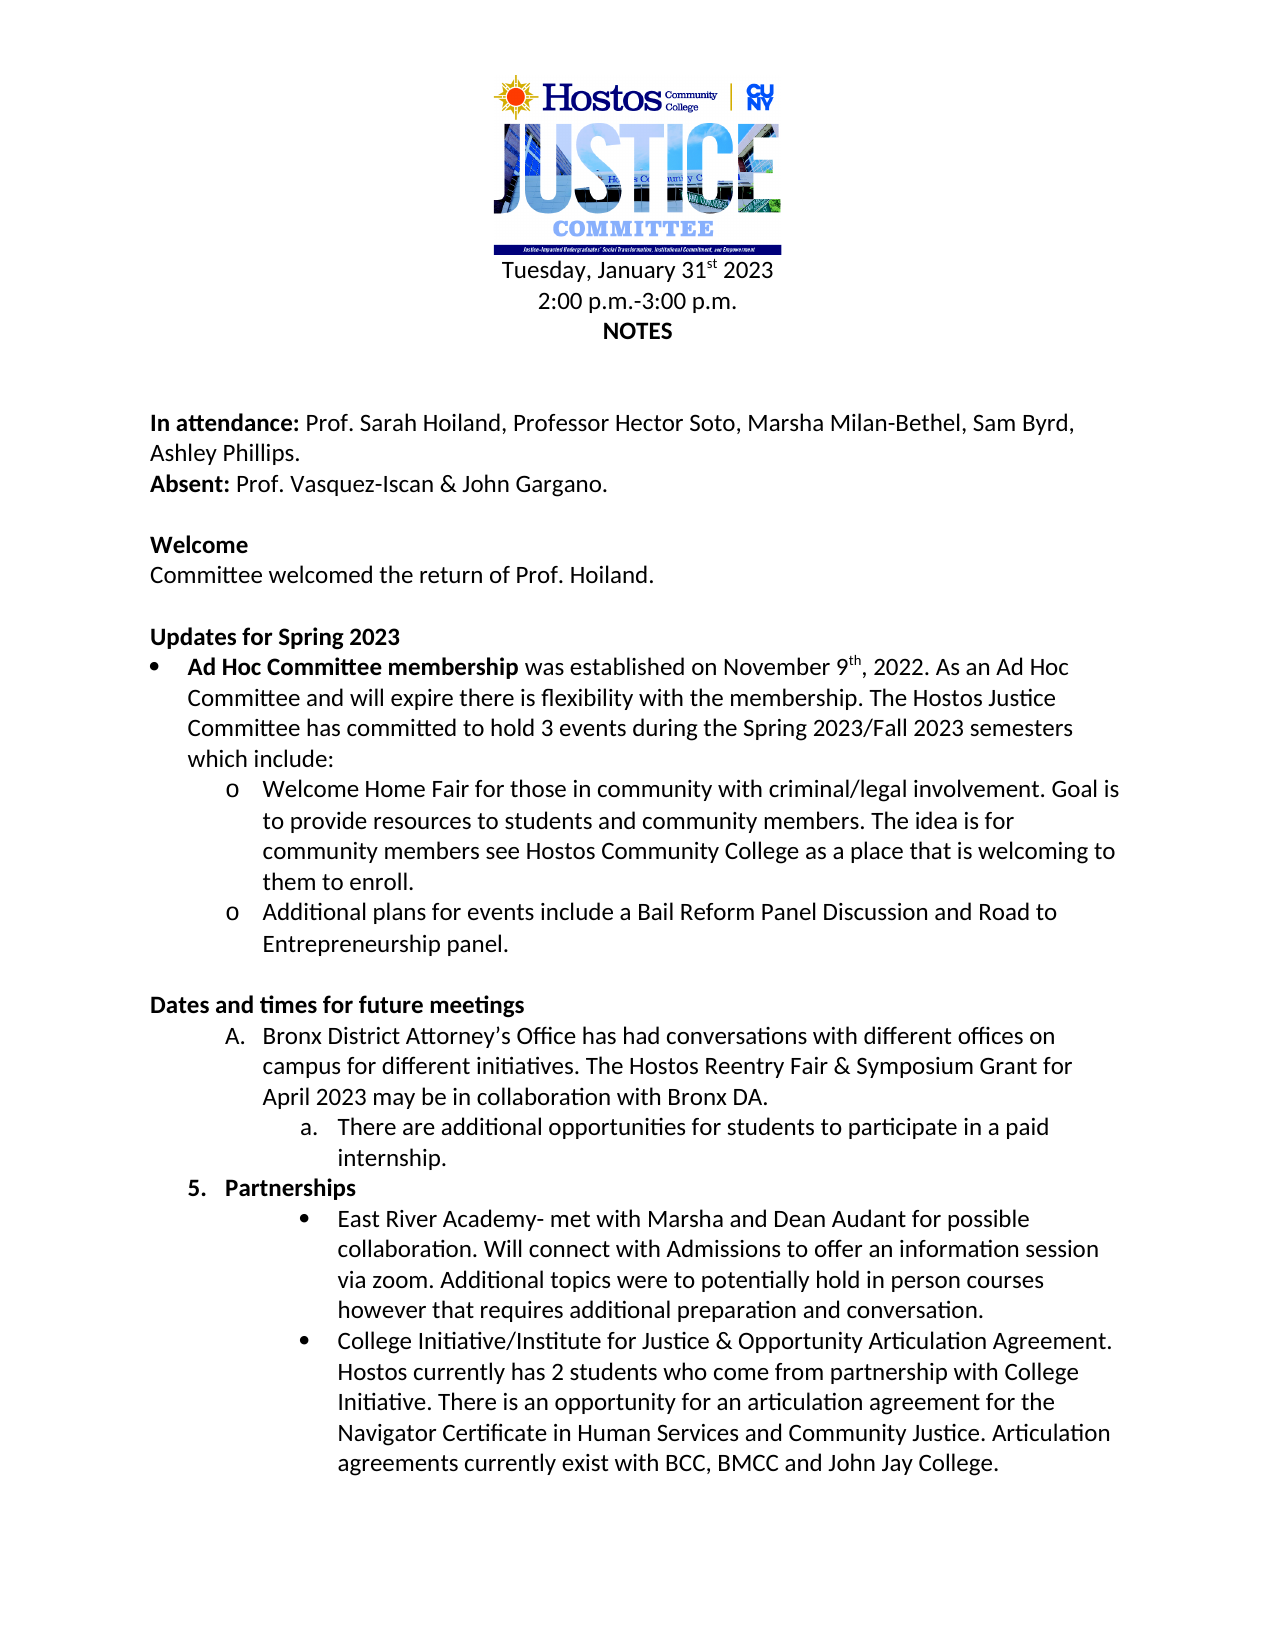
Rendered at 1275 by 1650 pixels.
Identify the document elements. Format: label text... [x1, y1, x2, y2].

text NOTES [150, 315, 1125, 346]
text Absent: Prof. Vasquez-Iscan & John Gargano. [150, 468, 1125, 498]
text Dates and times for future meetings [150, 989, 1125, 1020]
list College Initiative/Institute for Justice & Opportunity Articulation Agreement. Hostos currently has 2 students who come from partnership with College Initiative. There is an opportunity for an articulation agreement for the Navigator Certificate in Human Services and Community Justice. Articulation agreements currently exist with BCC, BMCC and John Jay College. [300, 1325, 1125, 1478]
list East River Academy- met with Marsha and Dean Audant for possible collaboration. Will connect with Admissions to offer an information session via zoom. Additional topics were to potentially hold in person courses however that requires additional preparation and conversation. [300, 1203, 1125, 1325]
list Ad Hoc Committee membership was established on November 9th, 2022. As an Ad Hoc Committee and will expire there is flexibility with the membership. The Hostos Justice Committee has committed to hold 3 events during the Spring 2023/Fall 2023 semesters which include: [150, 651, 1125, 773]
text Updates for Spring 2023 [150, 621, 1125, 651]
list Bronx District Attorney’s Office has had conversations with different offices on campus for different initiatives. The Hostos Reentry Fair & Symposium Grant for April 2023 may be in collaboration with Bronx DA. [225, 1020, 1125, 1111]
list Welcome Home Fair for those in community with criminal/legal involvement. Goal is to provide resources to students and community members. The idea is for community members see Hostos Community College as a place that is welcoming to them to enroll. [225, 773, 1125, 897]
text In attendance: Prof. Sarah Hoiland, Professor Hector Soto, Marsha Milan-Bethel, Sam Byrd, Ashley Phillips. [150, 407, 1125, 468]
text Committee welcomed the return of Prof. Hoiland. [150, 559, 1125, 590]
list Partnerships [187, 1172, 1125, 1203]
picture [493, 75, 782, 255]
text Welcome [150, 529, 1125, 559]
text 2:00 p.m.-3:00 p.m. [150, 285, 1125, 315]
list Additional plans for events include a Bail Reform Panel Discussion and Road to Entrepreneurship panel. [225, 897, 1125, 959]
text Tuesday, January 31st 2023 [150, 254, 1125, 285]
list There are additional opportunities for students to participate in a paid internship. [300, 1111, 1125, 1172]
